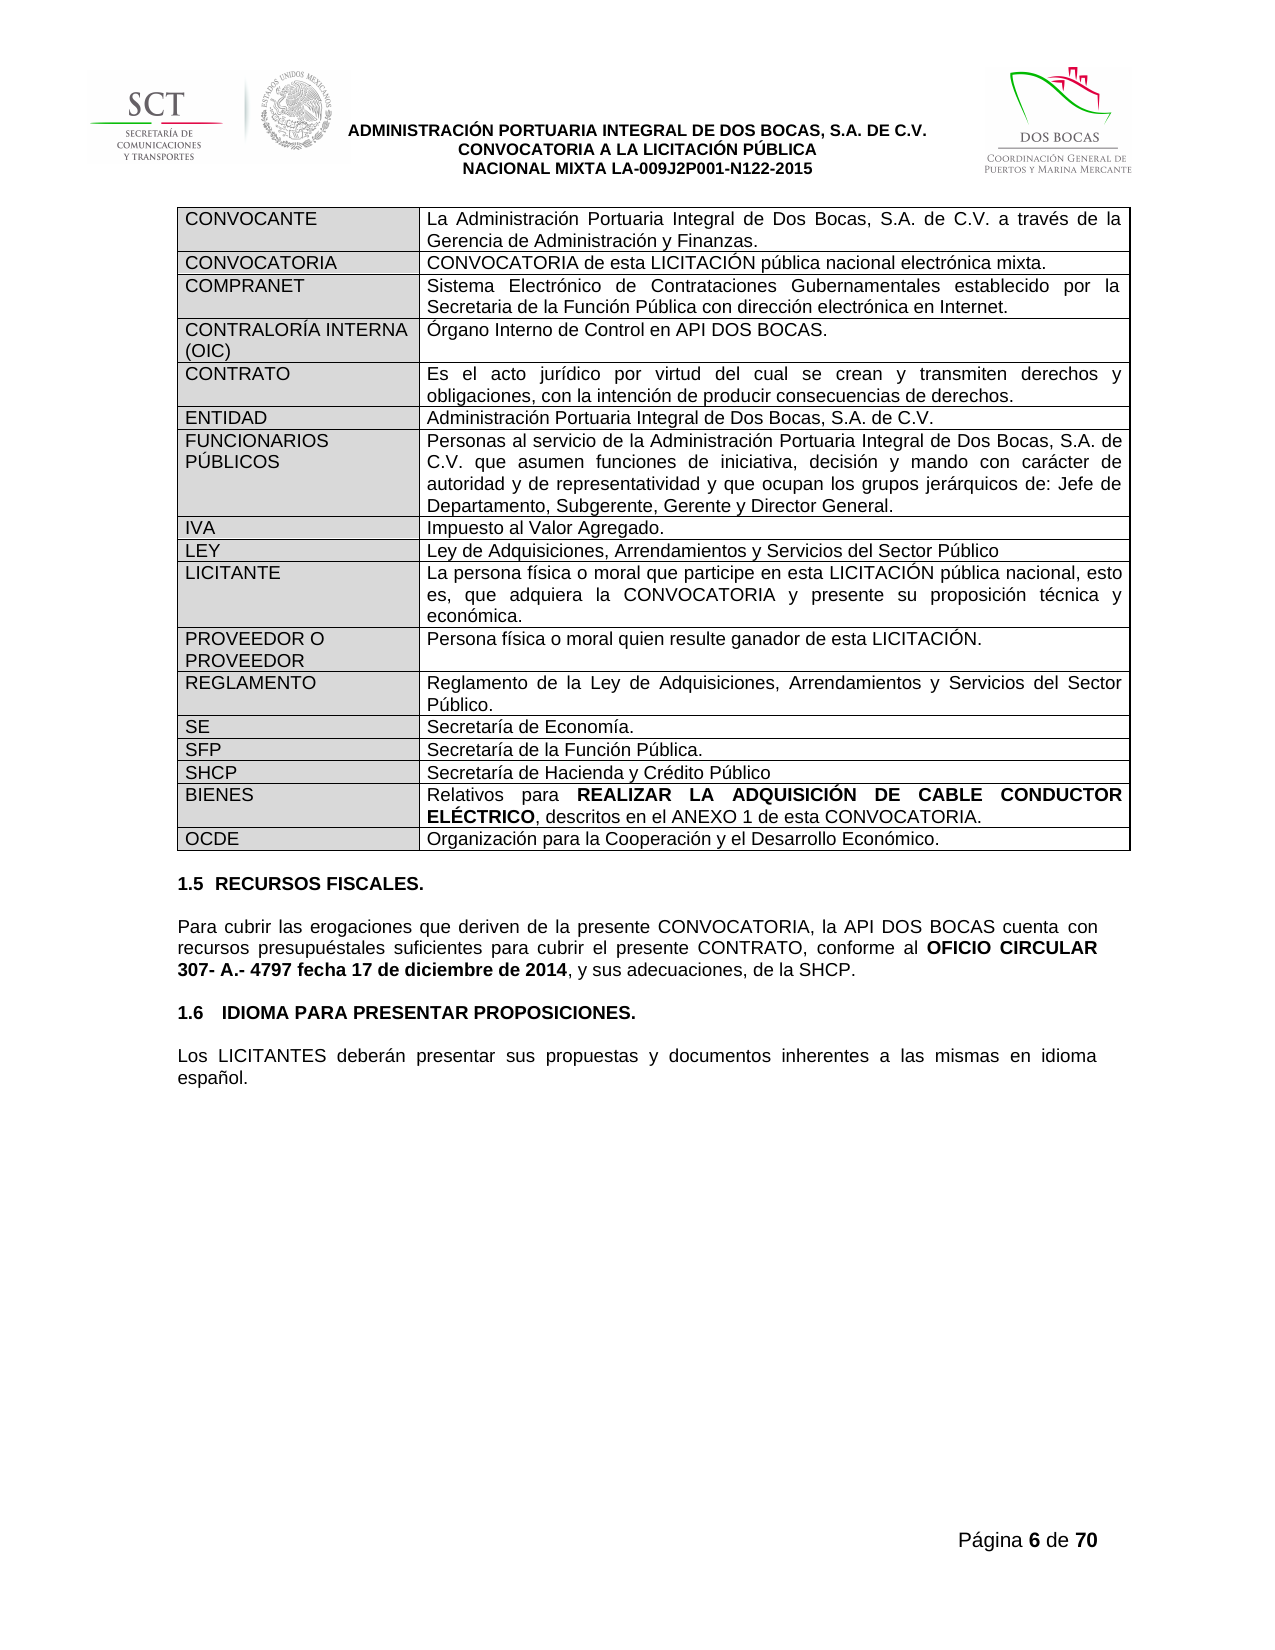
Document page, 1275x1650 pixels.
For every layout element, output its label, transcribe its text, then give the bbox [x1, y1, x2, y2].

table_cell SHCP [178, 761, 419, 783]
table_cell Persona física o moral quien resulte ganador de esta LICITACIÓN. [420, 628, 1129, 671]
table_cell Personas al servicio de la Administración Portuaria Integral de Dos Bocas, S.A. de C.V. que asumen funciones de iniciativa, decisión y mando con carácter de autoridad y de representatividad y que ocupan los grupos jerárquicos de: Jefe de Departamento, Subgerente, Gerente y Director General. [420, 430, 1129, 516]
table_cell Secretaría de la Función Pública. [420, 739, 1129, 760]
table_cell BIENES [178, 784, 419, 827]
table_cell CONVOCATORIA [178, 252, 419, 273]
table_cell LEY [178, 540, 419, 561]
table_cell Organización para la Cooperación y el Desarrollo Económico. [420, 828, 1129, 850]
table_cell Órgano Interno de Control en API DOS BOCAS. [420, 319, 1129, 362]
text Los LICITANTES deberán presentar sus propuestas y documentos inherentes a las mismas en idioma español. [177, 1045, 1098, 1088]
table_cell IVA [178, 517, 419, 538]
picture [984, 67, 1132, 175]
table_cell FUNCIONARIOS PÚBLICOS [178, 430, 419, 516]
table_cell La persona física o moral que participe en esta LICITACIÓN pública nacional, esto es, que adquiera la CONVOCATORIA y presente su proposición técnica y económica. [420, 562, 1129, 627]
table_cell COMPRANET [178, 275, 419, 318]
table_cell Ley de Adquisiciones, Arrendamientos y Servicios del Sector Público [420, 540, 1129, 561]
text Para cubrir las erogaciones que deriven de la presente CONVOCATORIA, la API DOS BOCAS cuenta con recursos presupuéstales suficientes para cubrir el presente CONTRATO, conforme al OFICIO CIRCULAR 307- A.- 4797 fecha 17 de diciembre de 2014, y sus adecuaciones, de la SHCP. [177, 916, 1098, 980]
table_cell Impuesto al Valor Agregado. [420, 517, 1129, 538]
table_cell CONTRALORÍA INTERNA (OIC) [178, 319, 419, 362]
table_cell REGLAMENTO [178, 672, 419, 715]
table_cell PROVEEDOR O PROVEEDOR [178, 628, 419, 671]
table_cell Secretaría de Hacienda y Crédito Público [420, 761, 1129, 783]
table_cell La Administración Portuaria Integral de Dos Bocas, S.A. de C.V. a través de la Gerencia de Administración y Finanzas. [420, 208, 1129, 251]
table_cell Administración Portuaria Integral de Dos Bocas, S.A. de C.V. [420, 407, 1129, 429]
table_cell Reglamento de la Ley de Adquisiciones, Arrendamientos y Servicios del Sector Público. [420, 672, 1129, 715]
table_cell Relativos para REALIZAR LA ADQUISICIÓN DE CABLE CONDUCTOR ELÉCTRICO, descritos en el ANEXO 1 de esta CONVOCATORIA. [420, 784, 1129, 827]
picture [86, 70, 351, 164]
table_cell Es el acto jurídico por virtud del cual se crean y transmiten derechos y obligaciones, con la intención de producir consecuencias de derechos. [420, 363, 1129, 406]
table_cell Secretaría de Economía. [420, 716, 1129, 738]
table_cell CONVOCANTE [178, 208, 419, 251]
text 1.6 IDIOMA PARA PRESENTAR PROPOSICIONES. [177, 1002, 1098, 1023]
list RECURSOS FISCALES. [177, 872, 1098, 894]
table_cell Sistema Electrónico de Contrataciones Gubernamentales establecido por la Secretaria de la Función Pública con dirección electrónica en Internet. [420, 275, 1129, 318]
table_cell SFP [178, 739, 419, 760]
table_cell OCDE [178, 828, 419, 850]
table_cell CONVOCATORIA de esta LICITACIÓN pública nacional electrónica mixta. [420, 252, 1129, 273]
table_cell LICITANTE [178, 562, 419, 627]
table_cell SE [178, 716, 419, 738]
table_cell ENTIDAD [178, 407, 419, 429]
table_cell CONTRATO [178, 363, 419, 406]
